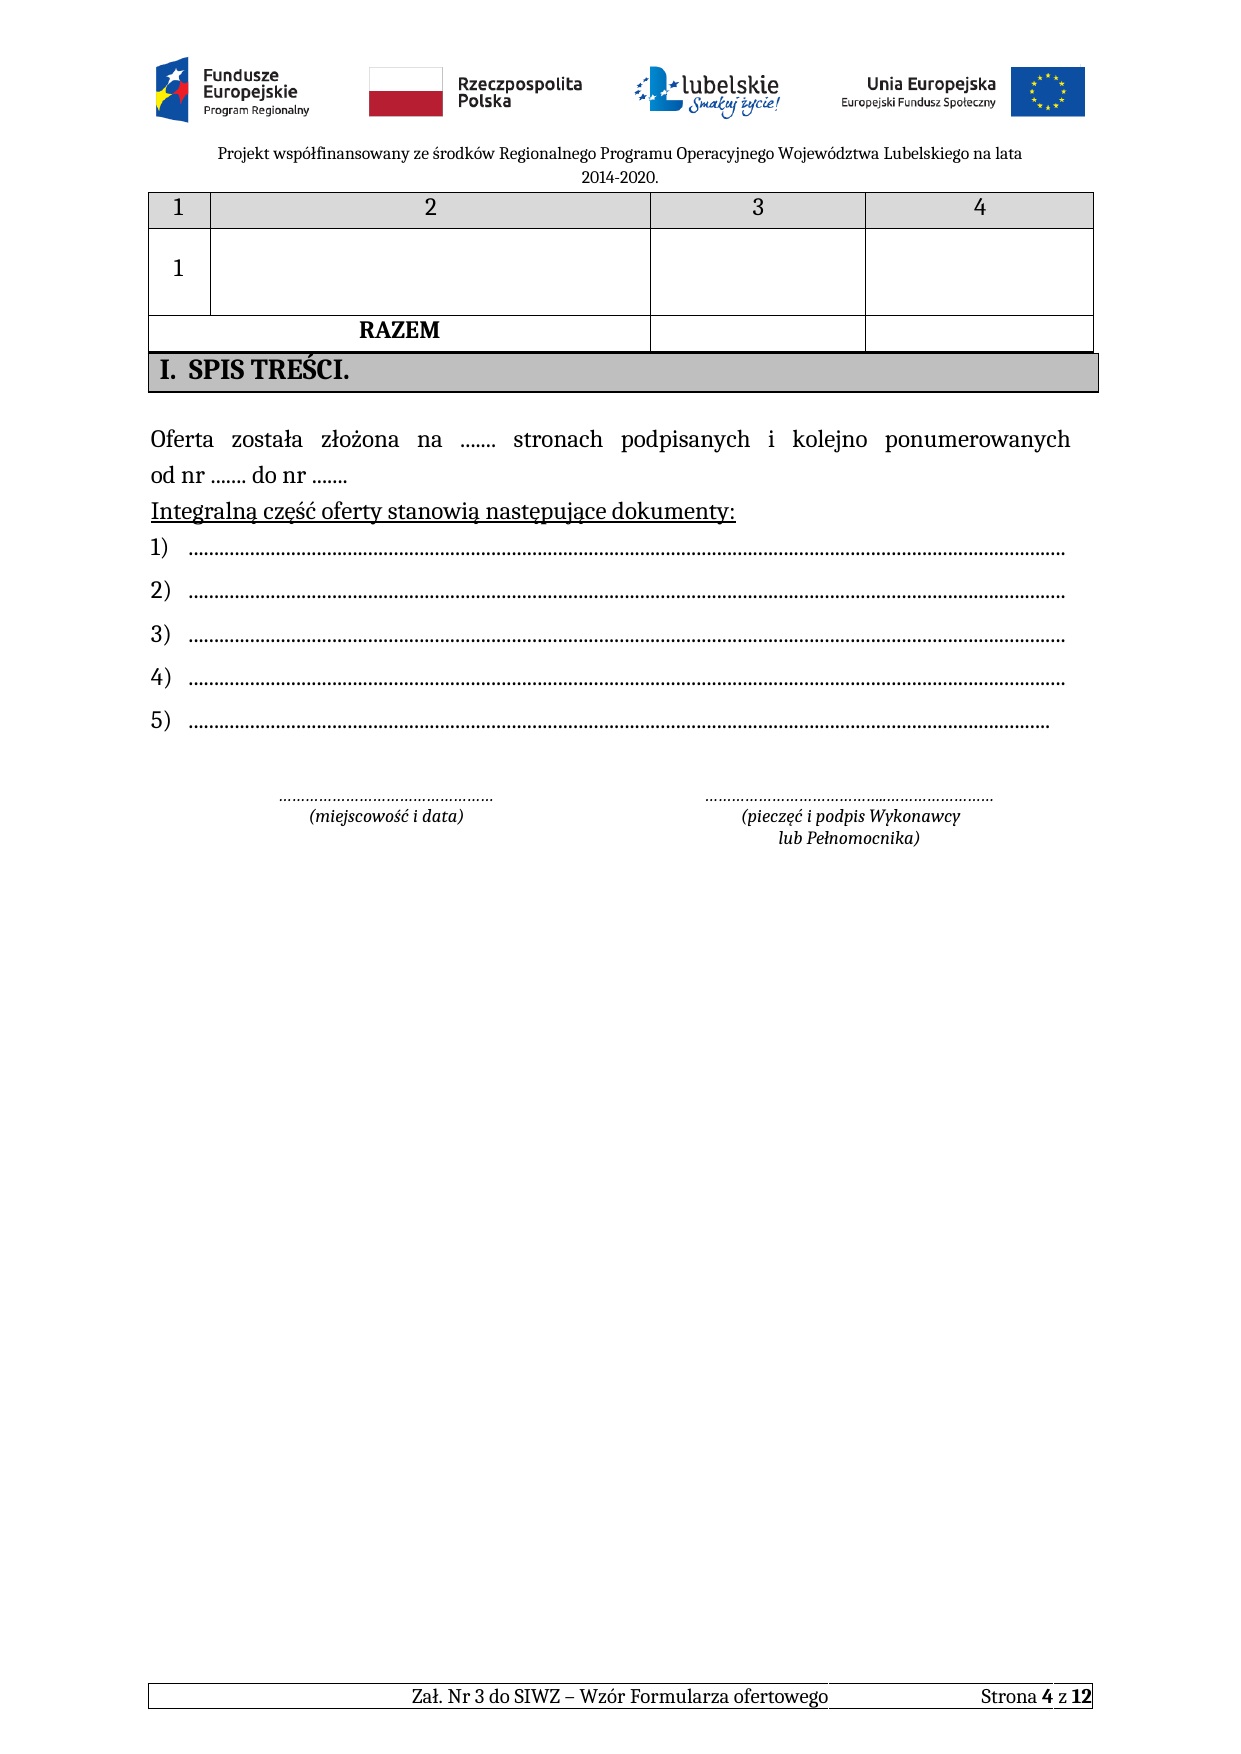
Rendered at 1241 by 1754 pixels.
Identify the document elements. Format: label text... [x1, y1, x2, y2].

table_cell 3 [651, 193, 865, 228]
table_cell RAZEM [149, 316, 650, 351]
table_header ………………………………………… (miejscowość i data) [159, 784, 615, 849]
picture [147, 38, 1093, 140]
table_cell 4 [866, 193, 1093, 228]
table_cell 1 [149, 193, 210, 228]
table_cell 2 [211, 193, 650, 228]
table_header Oferta została złożona na ....... stronach podpisanych i kolejno ponumerowanych od nr ....... do nr ....... Integralną część oferty stanowią następujące dokumenty: ........................................................................................................................................................................... ........................................................................................................................................................................... ........................................................................................................................................................................... ........................................................................................................................................................................... ........................................................................................................................................................................ [139, 425, 1101, 755]
table_cell 1 [149, 229, 210, 314]
table_cell [651, 316, 865, 351]
table_header …………………………………..…………………… (pieczęć i podpis Wykonawcy lub Pełnomocnika) [615, 784, 1086, 849]
table_cell [866, 229, 1093, 314]
table_cell [211, 229, 650, 314]
table_cell [651, 229, 865, 314]
table_header SPIS TREŚCI. [149, 354, 1098, 391]
table_cell [866, 316, 1093, 351]
